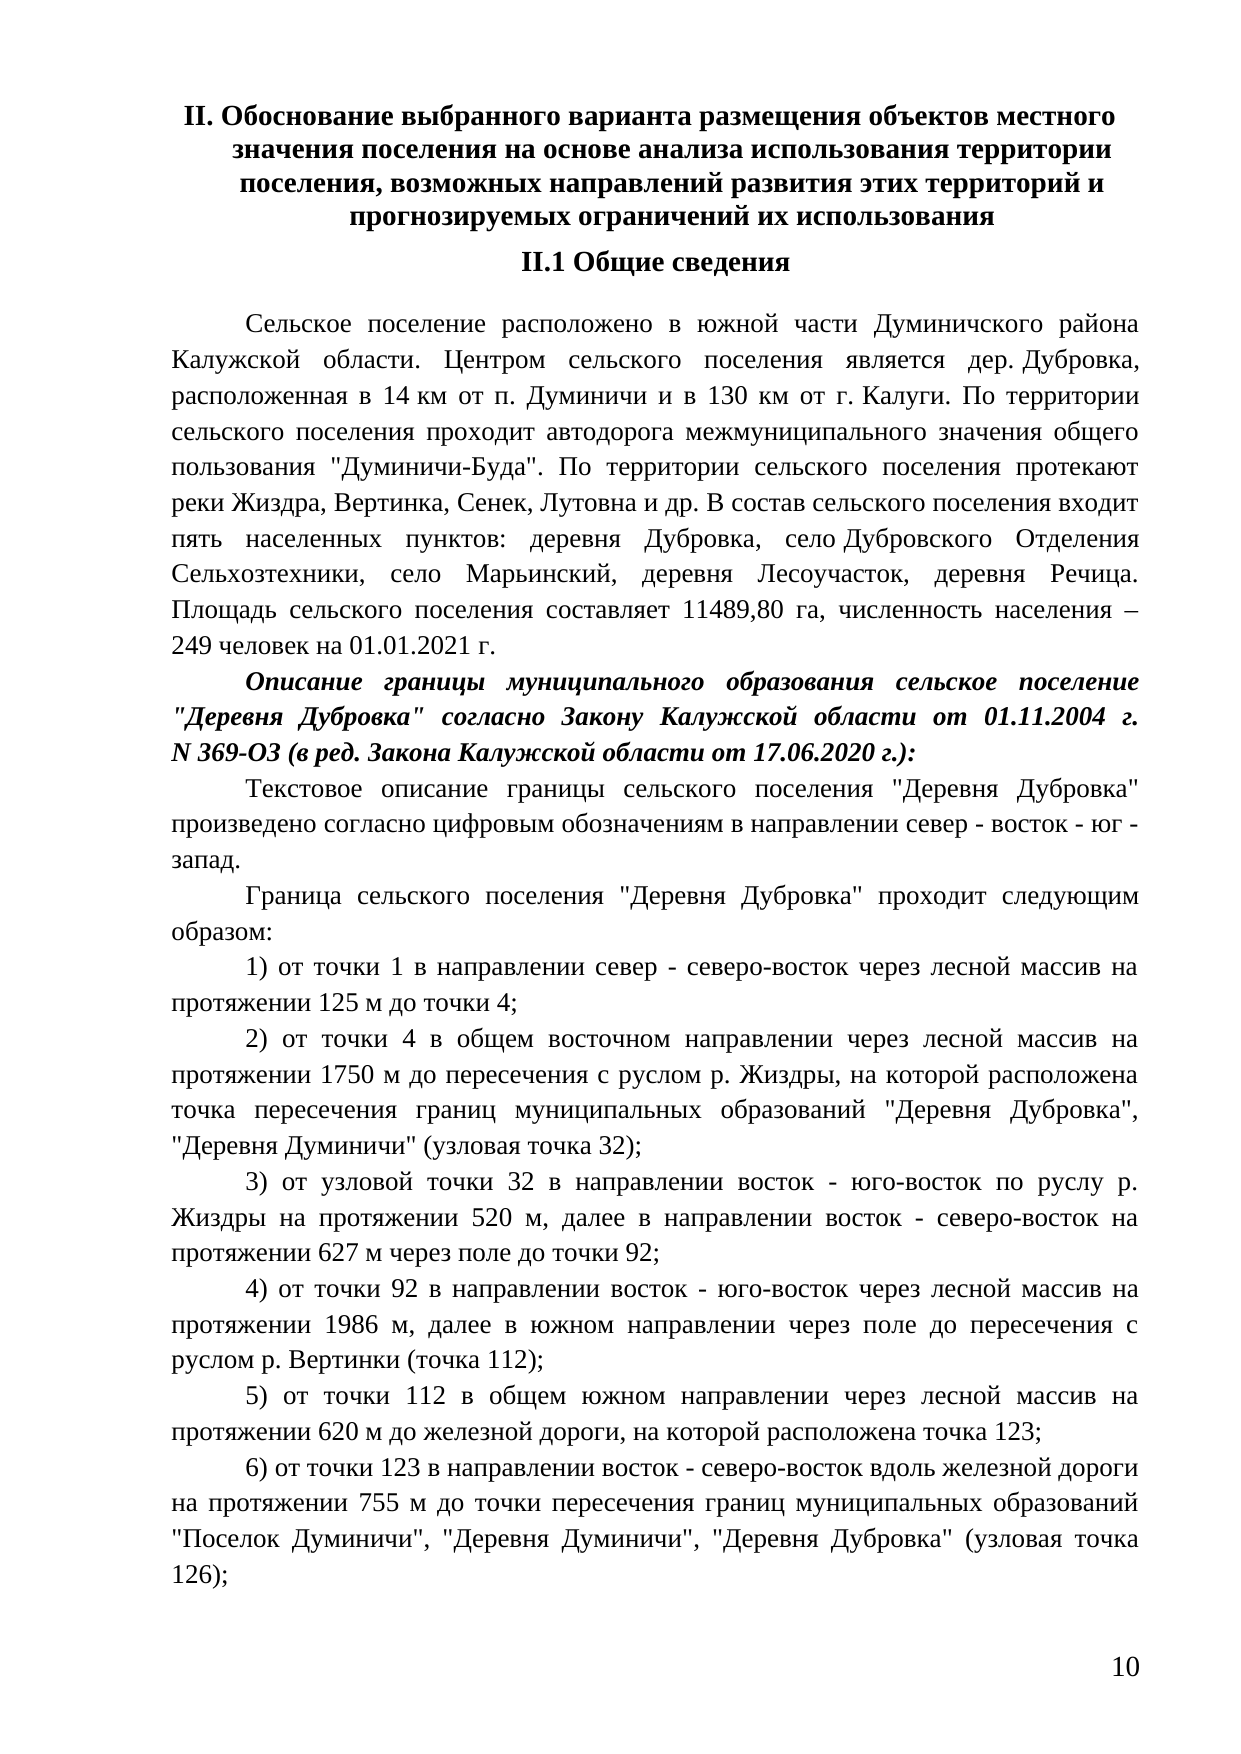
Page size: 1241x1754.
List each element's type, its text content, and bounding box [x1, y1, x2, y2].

text Текстовое описание границы сельского поселения "Деревня Дубровка" произведено согласно цифровым обозначениям в направлении север - восток - юг - запад. [171, 772, 1140, 874]
text 3) от узловой точки 32 в направлении восток - юго-восток по руслу р. Жиздры на протяжении 520 м, далее в направлении восток - северо-восток на протяжении 627 м через поле до точки 92; [171, 1165, 1140, 1267]
title Сельское поселение расположено в южной части Думиничского района Калужской области. Центром сельского поселения является дер. Дубровка, расположенная в 14 км от п. Думиничи и в 130 км от г. Калуги. По территории сельского поселения проходит автодорога межмуниципального значения общего пользования "Думиничи-Буда". По территории сельского поселения протекают реки Жиздра, Вертинка, Сенек, Лутовна и др. В состав сельского поселения входит пять населенных пунктов: деревня Дубровка, село Дубровского Отделения Сельхозтехники, село Марьинский, деревня Лесоучасток, деревня Речица. Площадь сельского поселения составляет 11489,80 га, численность населения – 249 человек на 01.01.2021 г. [171, 307, 1140, 660]
text 4) от точки 92 в направлении восток - юго-восток через лесной массив на протяжении 1986 м, далее в южном направлении через поле до пересечения с руслом р. Вертинки (точка 112); [171, 1272, 1140, 1375]
text Граница сельского поселения "Деревня Дубровка" проходит следующим образом: [171, 879, 1140, 946]
text 5) от точки 112 в общем южном направлении через лесной массив на протяжении 620 м до железной дороги, на которой расположена точка 123; [171, 1379, 1140, 1446]
text Описание границы муниципального образования сельское поселение "Деревня Дубровка" согласно Закону Калужской области от 01.11.2004 г. N 369-ОЗ (в ред. Закона Калужской области от 17.06.2020 г.): [171, 665, 1140, 767]
text 2) от точки 4 в общем восточном направлении через лесной массив на протяжении 1750 м до пересечения с руслом р. Жиздры, на которой расположена точка пересечения границ муниципальных образований "Деревня Дубровка", "Деревня Думиничи" (узловая точка 32); [171, 1022, 1140, 1160]
text 6) от точки 123 в направлении восток - северо-восток вдоль железной дороги на протяжении 755 м до точки пересечения границ муниципальных образований "Поселок Думиничи", "Деревня Думиничи", "Деревня Дубровка" (узловая точка 126); [171, 1451, 1140, 1589]
subtitle II.1 Общие сведения [171, 244, 1140, 278]
subtitle II. Обоснование выбранного варианта размещения объектов местного значения поселения на основе анализа использования территории поселения, возможных направлений развития этих территорий и прогнозируемых ограничений их использования [171, 98, 1128, 232]
text 1) от точки 1 в направлении север - северо-восток через лесной массив на протяжении 125 м до точки 4; [171, 951, 1140, 1017]
